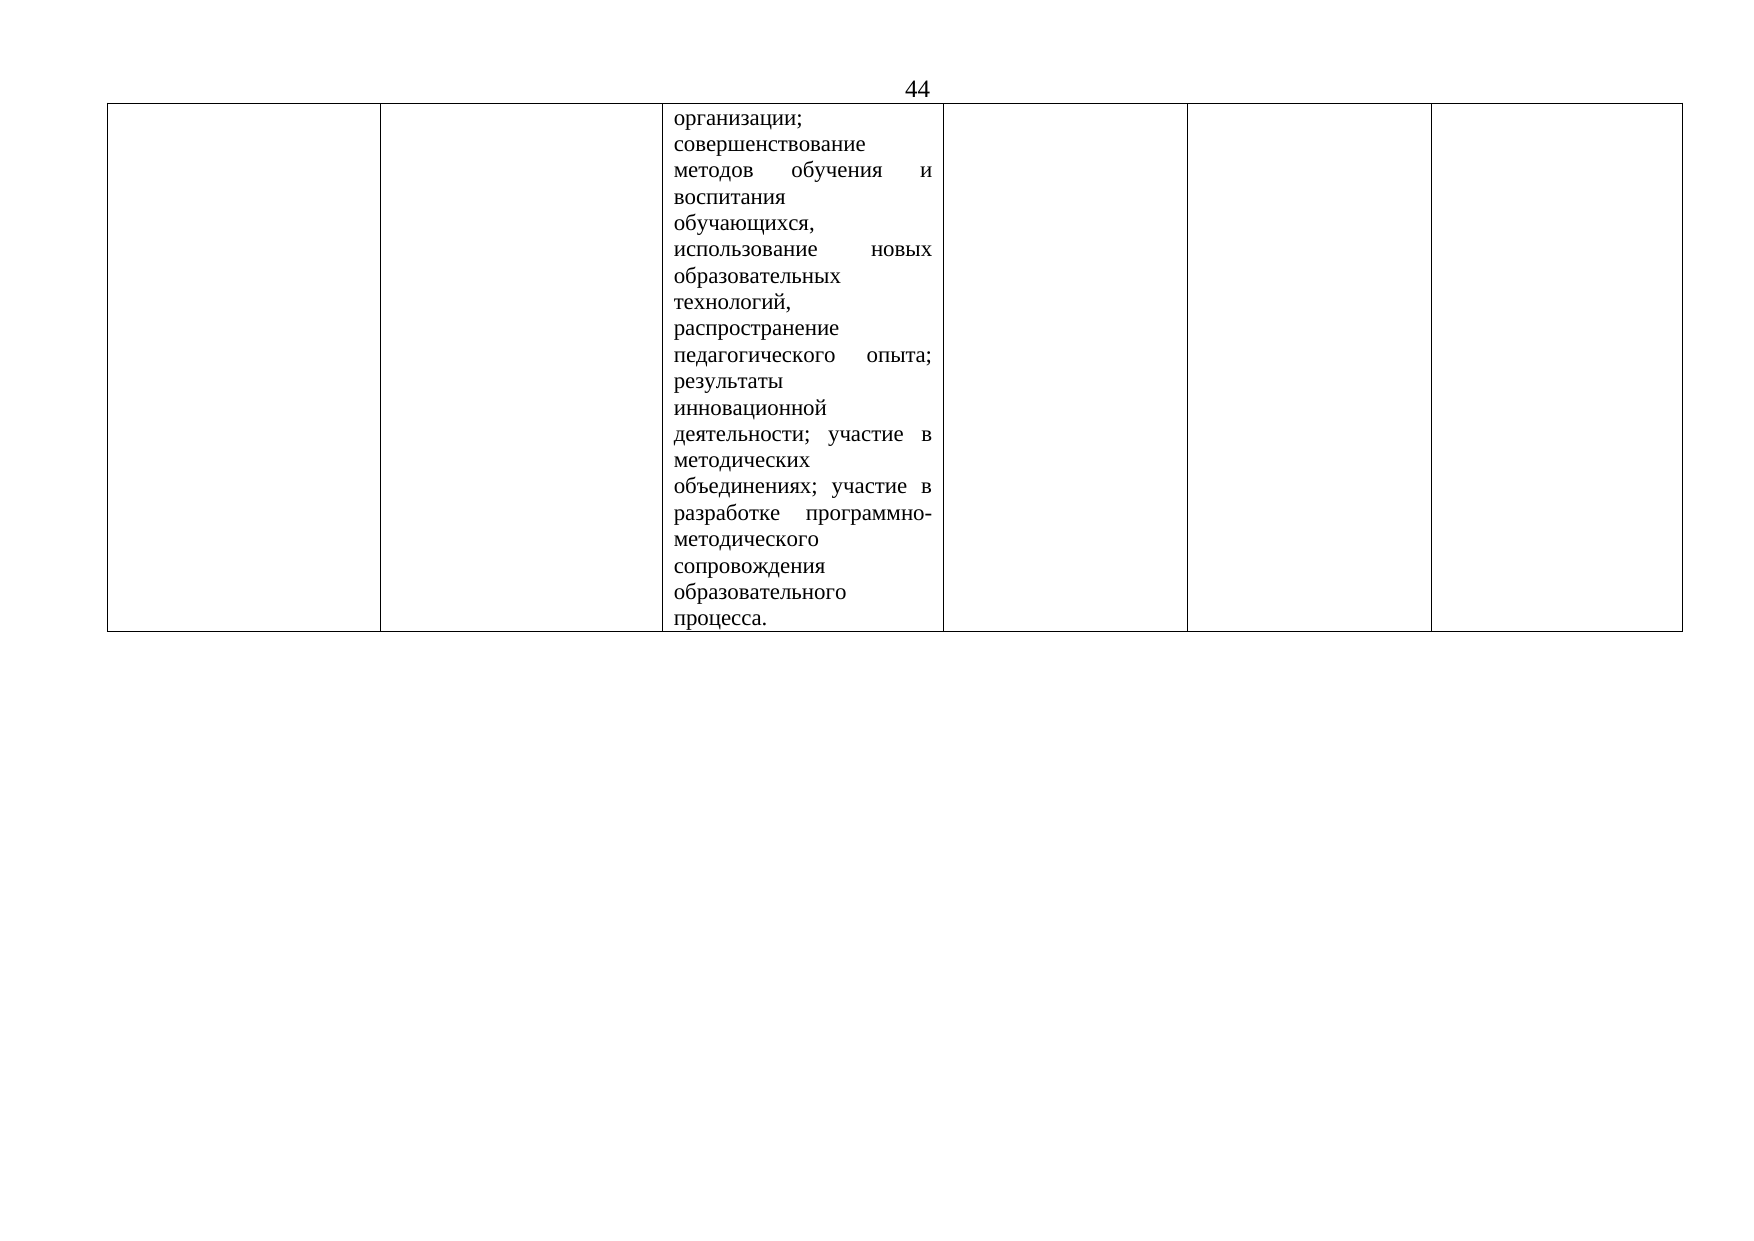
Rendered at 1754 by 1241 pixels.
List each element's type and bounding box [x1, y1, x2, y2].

table_cell [1432, 104, 1682, 631]
table_cell [944, 104, 1187, 631]
table_cell [108, 104, 380, 631]
table_cell [663, 104, 943, 631]
table_cell [381, 104, 662, 631]
table_cell [1188, 104, 1431, 631]
